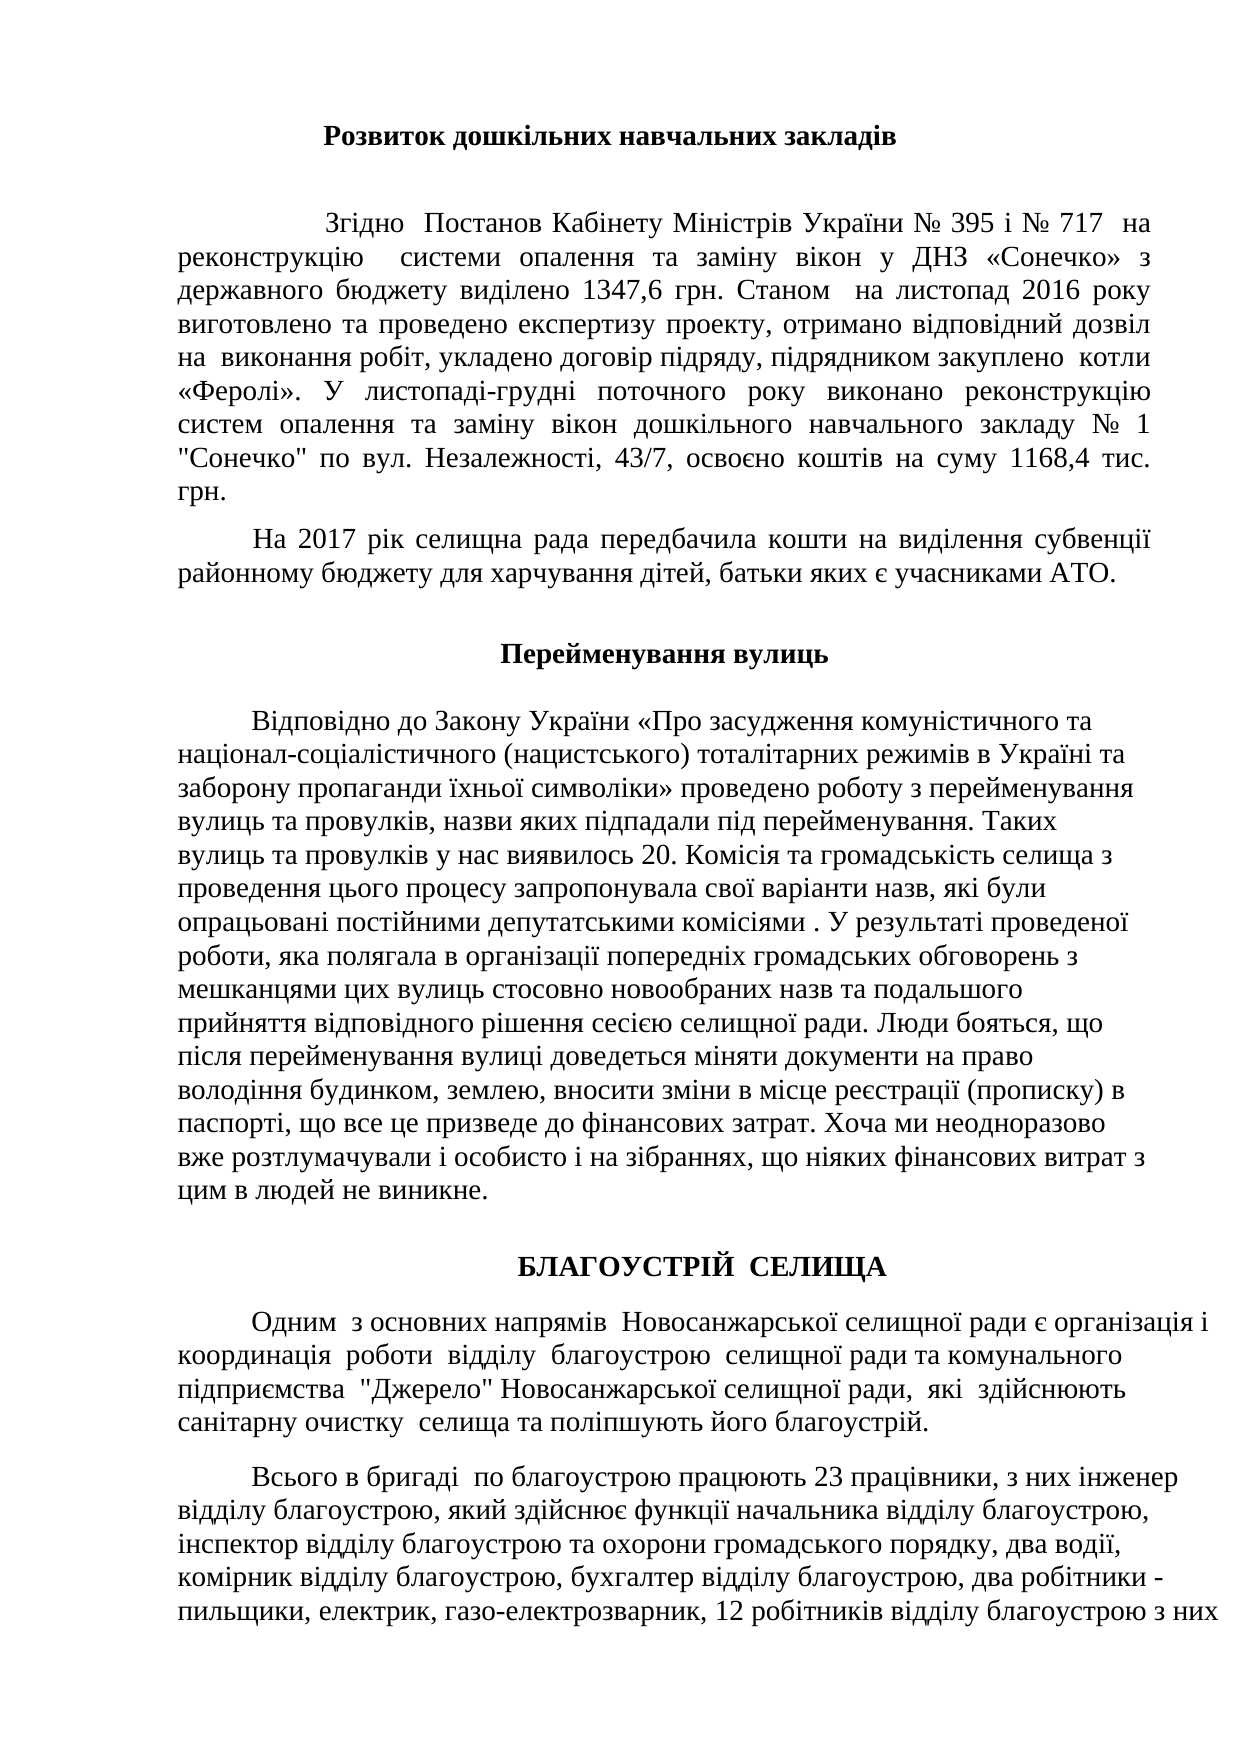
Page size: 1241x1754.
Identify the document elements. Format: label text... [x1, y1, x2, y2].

text БЛАГОУСТРІЙ СЕЛИЩА [177, 1249, 1227, 1283]
text Розвиток дошкільних навчальних закладів [177, 118, 1152, 152]
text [177, 1459, 1227, 1627]
text Відповідно до Закону України «Про засудження комуністичного та націонал-соціалістичного (нацистського) тоталітарних режимів в Україні та заборону пропаганди їхньої символіки» проведено роботу з перейменування вулиць та провулків, назви яких підпадали під перейменування. Таких вулиць та провулків у нас виявилось 20. Комісія та громадськість селища з проведення цього процесу запропонувала свої варіанти назв, які були опрацьовані постійними депутатськими комісіями . У результаті проведеної роботи, яка полягала в організації попередніх громадських обговорень з мешканцями цих вулиць стосовно новообраних назв та подальшого прийняття відповідного рішення сесією селищної ради. Люди бояться, що після перейменування вулиці доведеться міняти документи на право володіння будинком, землею, вносити зміни в місце реєстрації (прописку) в паспорті, що все це призведе до фінансових затрат. Хоча ми неодноразово вже розтлумачували і особисто і на зібраннях, що ніяких фінансових витрат з цим в людей не виникне. [177, 703, 1152, 1206]
text На 2017 рік селищна рада передбачила кошти на виділення субвенції районному бюджету для харчування дітей, батьки яких є учасниками АТО. [177, 521, 1152, 588]
text Перейменування вулиць [177, 636, 1152, 669]
text Згідно Постанов Кабінету Міністрів України № 395 і № 717 на реконструкцію системи опалення та заміну вікон у ДНЗ «Сонечко» з державного бюджету виділено 1347,6 грн. Станом на листопад 2016 року виготовлено та проведено експертизу проекту, отримано відповідний дозвіл на виконання робіт, укладено договір підряду, підрядником закуплено котли «Феролі». У листопаді-грудні поточного року виконано реконструкцію систем опалення та заміну вікон дошкільного навчального закладу № 1 "Сонечко" по вул. Незалежності, 43/7, освоєно коштів на суму 1168,4 тис. грн. [177, 205, 1152, 507]
text Одним з основних напрямів Новосанжарської селищної ради є організація і координація роботи відділу благоустрою селищної ради та комунального підприємства "Джерело" Новосанжарської селищної ради, які здійснюють санітарну очистку селища та поліпшують його благоустрій. [177, 1304, 1227, 1438]
